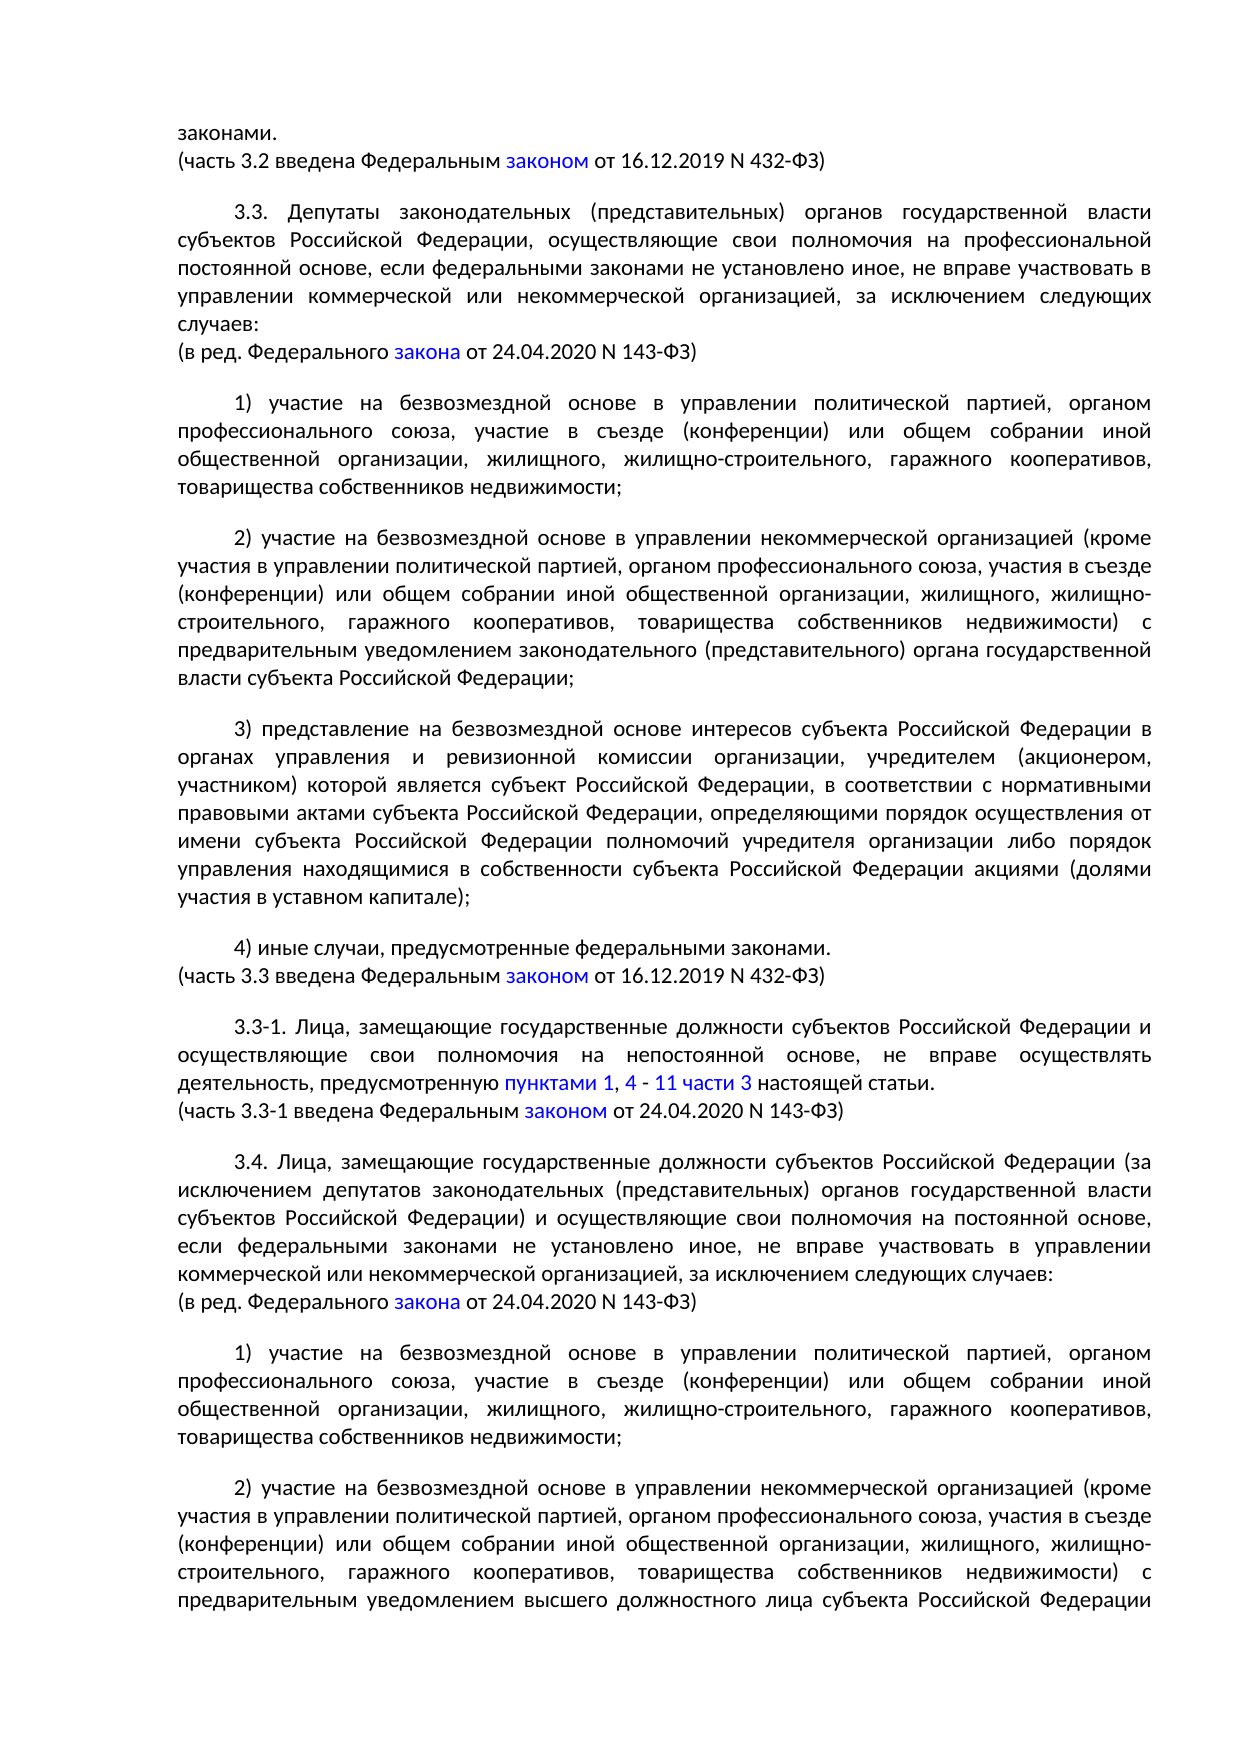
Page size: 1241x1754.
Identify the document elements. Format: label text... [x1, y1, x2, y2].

text 4) иные случаи, предусмотренные федеральными законами. [177, 933, 1152, 961]
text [177, 1473, 1152, 1613]
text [177, 118, 1152, 146]
text 2) участие на безвозмездной основе в управлении некоммерческой организацией (кроме участия в управлении политической партией, органом профессионального союза, участия в съезде (конференции) или общем собрании иной общественной организации, жилищного, жилищно-строительного, гаражного кооперативов, товарищества собственников недвижимости) с предварительным уведомлением законодательного (представительного) органа государственной власти субъекта Российской Федерации; [177, 523, 1152, 691]
text 3) представление на безвозмездной основе интересов субъекта Российской Федерации в органах управления и ревизионной комиссии организации, учредителем (акционером, участником) которой является субъект Российской Федерации, в соответствии с нормативными правовыми актами субъекта Российской Федерации, определяющими порядок осуществления от имени субъекта Российской Федерации полномочий учредителя организации либо порядок управления находящимися в собственности субъекта Российской Федерации акциями (долями участия в уставном капитале); [177, 714, 1152, 910]
text (в ред. Федерального закона от 24.04.2020 N 143-ФЗ) [177, 1287, 1152, 1315]
text 3.4. Лица, замещающие государственные должности субъектов Российской Федерации (за исключением депутатов законодательных (представительных) органов государственной власти субъектов Российской Федерации) и осуществляющие свои полномочия на постоянной основе, если федеральными законами не установлено иное, не вправе участвовать в управлении коммерческой или некоммерческой организацией, за исключением следующих случаев: [177, 1147, 1152, 1287]
text 1) участие на безвозмездной основе в управлении политической партией, органом профессионального союза, участие в съезде (конференции) или общем собрании иной общественной организации, жилищного, жилищно-строительного, гаражного кооперативов, товарищества собственников недвижимости; [177, 1338, 1152, 1450]
text 3.3-1. Лица, замещающие государственные должности субъектов Российской Федерации и осуществляющие свои полномочия на непостоянной основе, не вправе осуществлять деятельность, предусмотренную пунктами 1, 4 - 11 части 3 настоящей статьи. [177, 1012, 1152, 1096]
text (часть 3.2 введена Федеральным законом от 16.12.2019 N 432-ФЗ) [177, 146, 1152, 174]
text (часть 3.3-1 введена Федеральным законом от 24.04.2020 N 143-ФЗ) [177, 1096, 1152, 1124]
text 3.3. Депутаты законодательных (представительных) органов государственной власти субъектов Российской Федерации, осуществляющие свои полномочия на профессиональной постоянной основе, если федеральными законами не установлено иное, не вправе участвовать в управлении коммерческой или некоммерческой организацией, за исключением следующих случаев: [177, 197, 1152, 337]
text (часть 3.3 введена Федеральным законом от 16.12.2019 N 432-ФЗ) [177, 961, 1152, 989]
text 1) участие на безвозмездной основе в управлении политической партией, органом профессионального союза, участие в съезде (конференции) или общем собрании иной общественной организации, жилищного, жилищно-строительного, гаражного кооперативов, товарищества собственников недвижимости; [177, 388, 1152, 500]
text (в ред. Федерального закона от 24.04.2020 N 143-ФЗ) [177, 337, 1152, 365]
